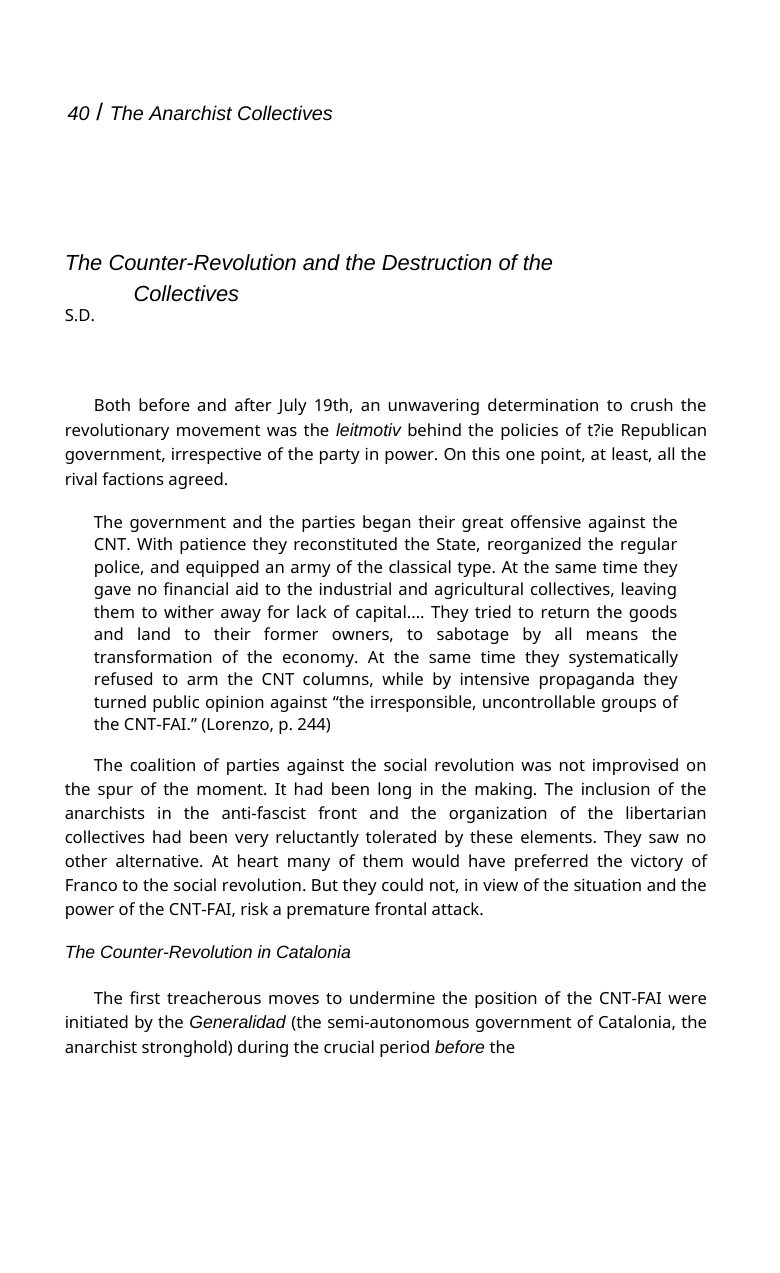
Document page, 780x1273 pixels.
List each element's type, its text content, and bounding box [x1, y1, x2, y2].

text The Counter-Revolution in Catalonia [64, 944, 707, 962]
subtitle The Counter-Revolution and the Destruction of the Collectives [64, 246, 566, 308]
text Both before and after July 19th, an unwavering determination to crush the revolutionary movement was the leitmotiv behind the policies of t?ie Republican government, irrespective of the party in power. On this one point, at least, all the rival factions agreed. [64, 392, 707, 490]
text The government and the parties began their great offensive against the CNT. With patience they reconstituted the State, reorganized the regular police, and equipped an army of the classical type. At the same time they gave no financial aid to the industrial and agricultural collectives, leaving them to wither away for lack of capital.... They tried to return the goods and land to their former owners, to sabotage by all means the transformation of the economy. At the same time they systematically refused to arm the CNT columns, while by intensive propaganda they turned public opinion against “the irresponsible, uncontrollable groups of the CNT-FAI.” (Lorenzo, p. 244) [94, 510, 678, 735]
text S.D. [64, 308, 707, 324]
text 40 / The Anarchist Collectives [67, 101, 333, 125]
text The coalition of parties against the social revolution was not improvised on the spur of the moment. It had been long in the making. The inclusion of the anarchists in the anti-fascist front and the organization of the libertarian collectives had been very reluctantly tolerated by these elements. They saw no other alternative. At heart many of them would have preferred the victory of Franco to the social revolution. But they could not, in view of the situation and the power of the CNT-FAI, risk a premature frontal attack. [64, 753, 707, 920]
text The first treacherous moves to undermine the position of the CNT-FAI were initiated by the Generalidad (the semi-autonomous government of Catalonia, the anarchist stronghold) during the crucial period before the [64, 984, 707, 1058]
